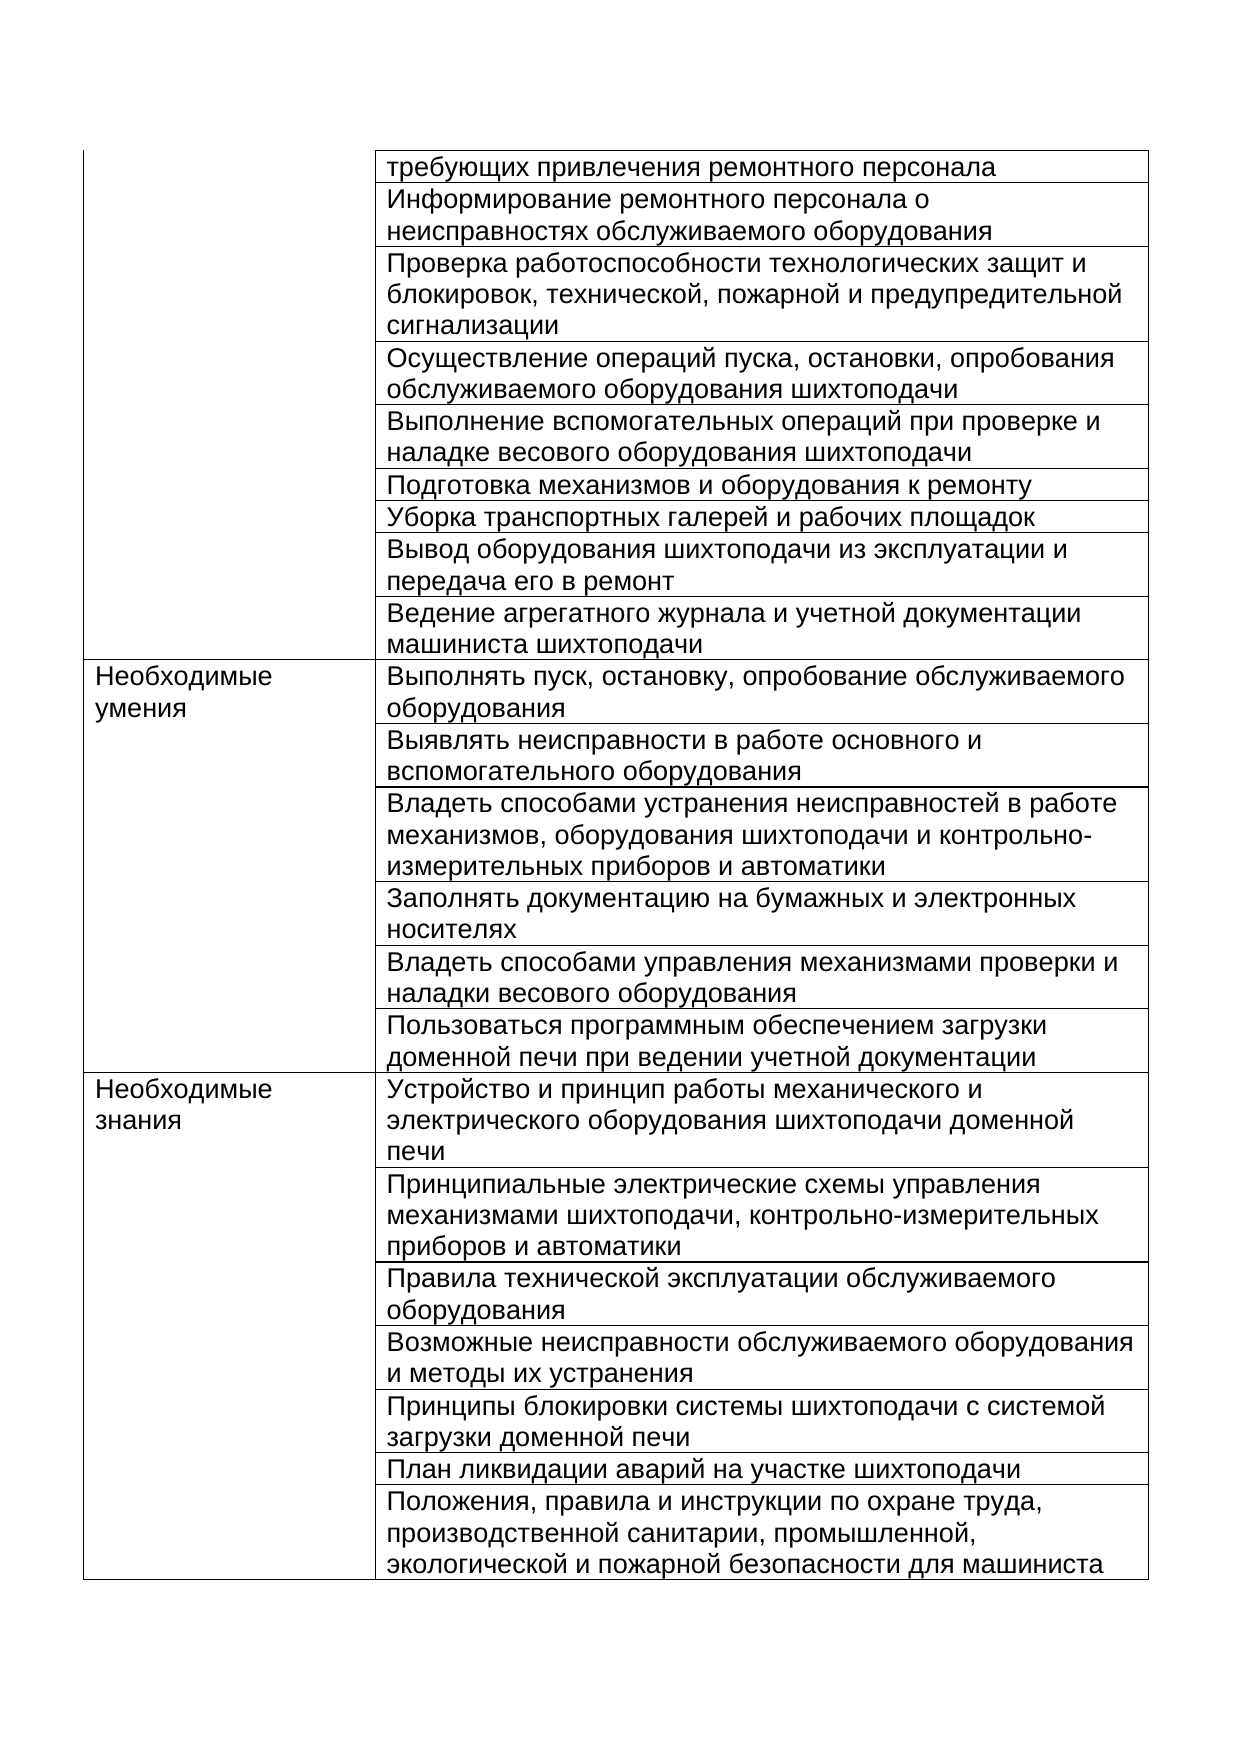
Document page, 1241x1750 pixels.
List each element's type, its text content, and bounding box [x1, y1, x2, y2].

table_cell Правила технической эксплуатации обслуживаемого оборудования [376, 1263, 1148, 1325]
table_cell Уборка транспортных галерей и рабочих площадок [376, 501, 1148, 532]
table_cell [376, 151, 1148, 182]
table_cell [376, 1485, 1148, 1579]
table_cell Необходимые знания [84, 1073, 375, 1579]
table_cell Выявлять неисправности в работе основного и вспомогательного оборудования [376, 724, 1148, 786]
table_cell Пользоваться программным обеспечением загрузки доменной печи при ведении учетной документации [376, 1009, 1148, 1072]
table_cell Информирование ремонтного персонала о неисправностях обслуживаемого оборудования [376, 183, 1148, 246]
table_cell План ликвидации аварий на участке шихтоподачи [376, 1453, 1148, 1484]
table_cell Вывод оборудования шихтоподачи из эксплуатации и передача его в ремонт [376, 533, 1148, 596]
table_cell Выполнение вспомогательных операций при проверке и наладке весового оборудования шихтоподачи [376, 405, 1148, 468]
table_cell Необходимые умения [84, 660, 375, 1072]
table_cell Осуществление операций пуска, остановки, опробования обслуживаемого оборудования шихтоподачи [376, 342, 1148, 404]
table_cell Устройство и принцип работы механического и электрического оборудования шихтоподачи доменной печи [376, 1073, 1148, 1167]
table_cell Проверка работоспособности технологических защит и блокировок, технической, пожарной и предупредительной сигнализации [376, 247, 1148, 341]
table_cell Ведение агрегатного журнала и учетной документации машиниста шихтоподачи [376, 597, 1148, 659]
table_cell Владеть способами устранения неисправностей в работе механизмов, оборудования шихтоподачи и контрольно-измерительных приборов и автоматики [376, 788, 1148, 881]
table_cell Принципиальные электрические схемы управления механизмами шихтоподачи, контрольно-измерительных приборов и автоматики [376, 1168, 1148, 1261]
table_cell Выполнять пуск, остановку, опробование обслуживаемого оборудования [376, 660, 1148, 723]
table_cell Подготовка механизмов и оборудования к ремонту [376, 469, 1148, 500]
table_cell Заполнять документацию на бумажных и электронных носителях [376, 882, 1148, 945]
table_cell Возможные неисправности обслуживаемого оборудования и методы их устранения [376, 1326, 1148, 1388]
table_cell Владеть способами управления механизмами проверки и наладки весового оборудования [376, 946, 1148, 1008]
table_cell Принципы блокировки системы шихтоподачи с системой загрузки доменной печи [376, 1390, 1148, 1452]
